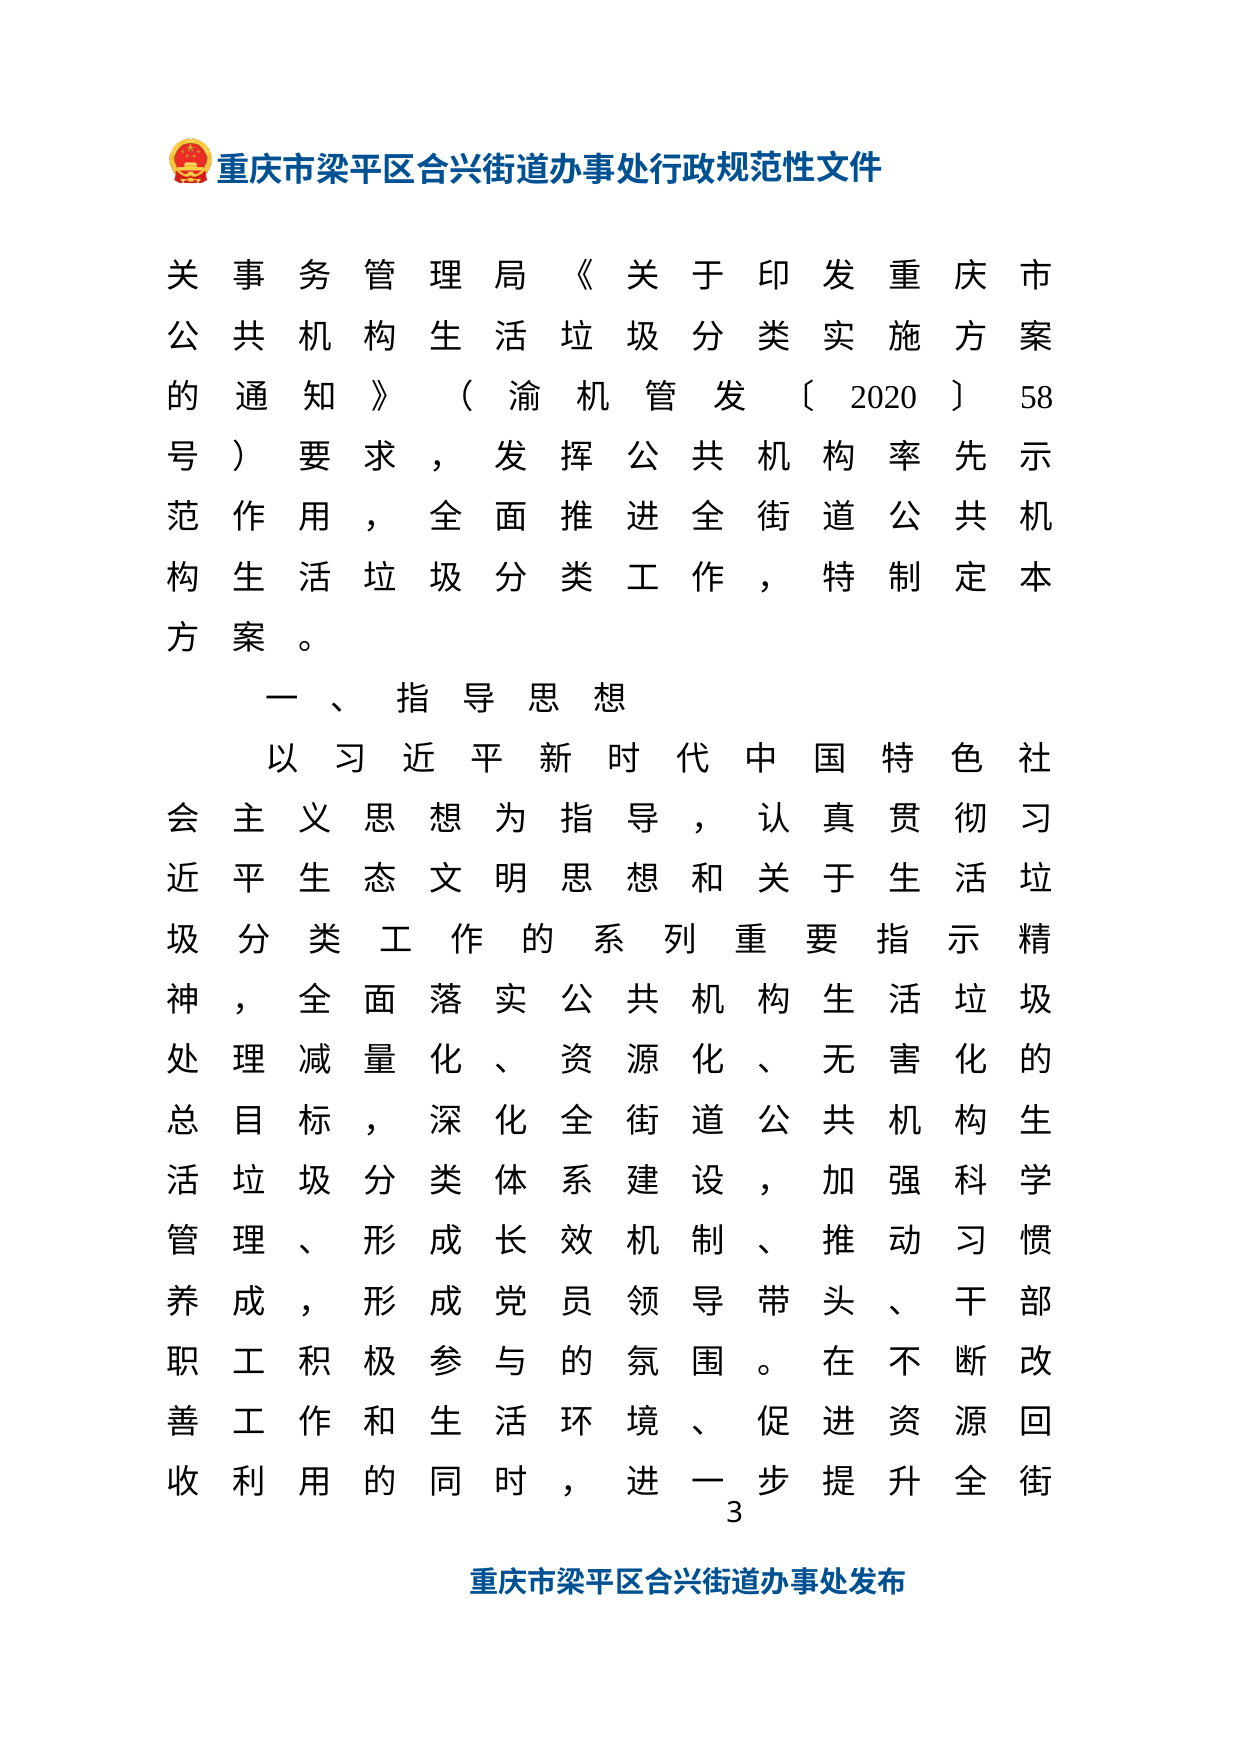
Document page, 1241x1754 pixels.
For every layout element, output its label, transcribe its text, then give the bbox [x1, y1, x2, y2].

text 一、指导思想 [167, 665, 1085, 726]
picture [165, 136, 216, 187]
